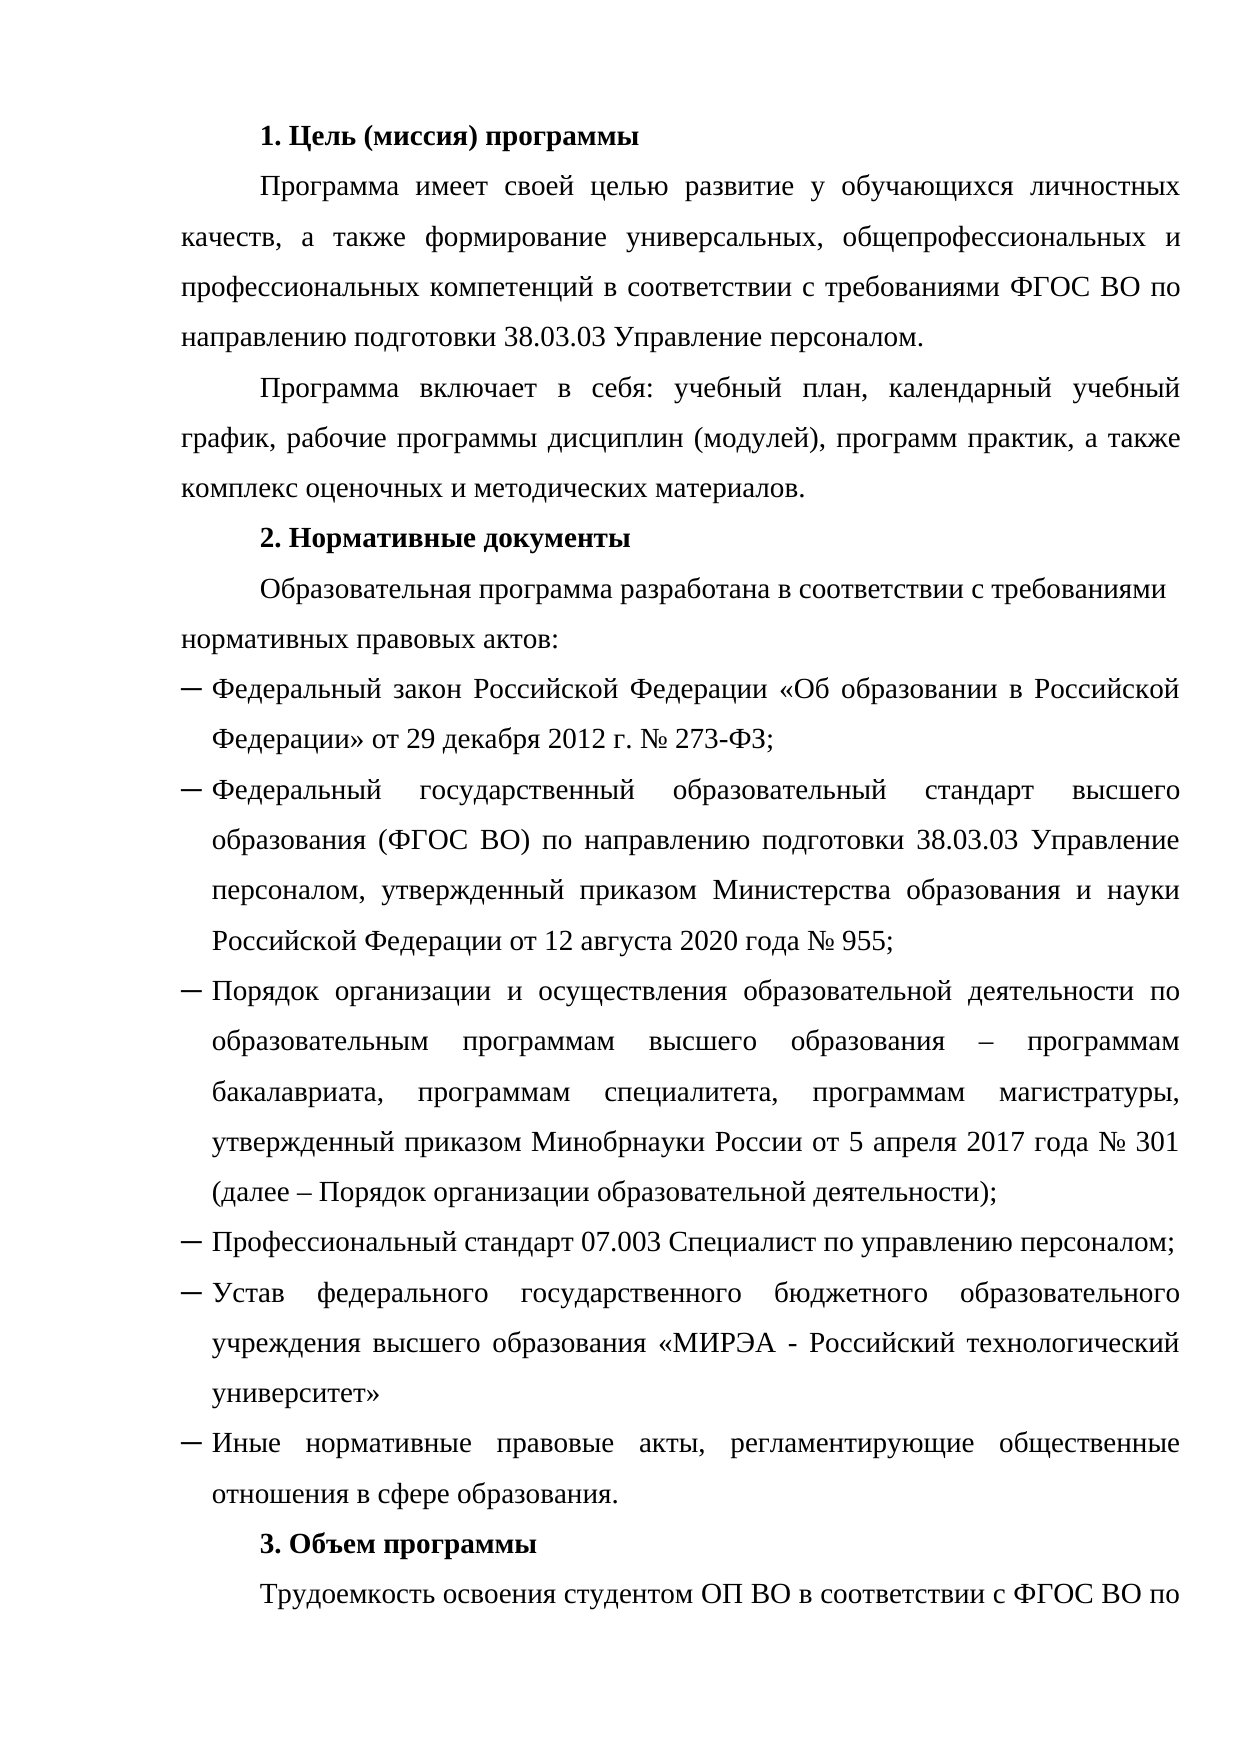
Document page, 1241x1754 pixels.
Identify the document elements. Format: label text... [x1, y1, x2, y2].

table_cell Иные нормативные правовые акты, регламентирующие общественные отношения в сфере образования. [208, 1426, 1184, 1526]
table_cell ─ [177, 1225, 208, 1275]
table_header 1. Цель (миссия) программы Программа имеет своей целью развитие у обучающихся личностных качеств, а также формирование универсальных, общепрофессиональных и профессиональных компетенций в соответствии с требованиями ФГОС ВО по направлению подготовки 38.03.03 Управление персоналом. Программа включает в себя: учебный план, календарный учебный график, рабочие программы дисциплин (модулей), программ практик, а также комплекс оценочных и методических материалов. [177, 118, 1184, 521]
table_cell 3. Объем программы [177, 1526, 1184, 1576]
table_cell ─ [177, 1426, 208, 1526]
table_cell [177, 1576, 1184, 1610]
table_cell Федеральный государственный образовательный стандарт высшего образования (ФГОС ВО) по направлению подготовки 38.03.03 Управление персоналом, утвержденный приказом Министерства образования и науки Российской Федерации от 12 августа 2020 года № 955; [208, 772, 1184, 973]
table_cell Порядок организации и осуществления образовательной деятельности по образовательным программам высшего образования – программам бакалавриата, программам специалитета, программам магистратуры, утвержденный приказом Минобрнауки России от 5 апреля 2017 года № 301 (далее – Порядок организации образовательной деятельности); [208, 973, 1184, 1224]
table_cell Федеральный закон Российской Федерации «Об образовании в Российской Федерации» от 29 декабря 2012 г. № 273-ФЗ; [208, 671, 1184, 772]
table_cell ─ [177, 1275, 208, 1426]
table_cell 2. Нормативные документы Образовательная программа разработана в соответствии с требованиями нормативных правовых актов: [177, 521, 1184, 671]
table_cell ─ [177, 772, 208, 973]
table_cell ─ [177, 973, 208, 1224]
table_cell Устав федерального государственного бюджетного образовательного учреждения высшего образования «МИРЭА - Российский технологический университет» [208, 1275, 1184, 1426]
table_cell Профессиональный стандарт 07.003 Специалист по управлению персоналом; [208, 1225, 1184, 1275]
table_cell ─ [177, 671, 208, 772]
